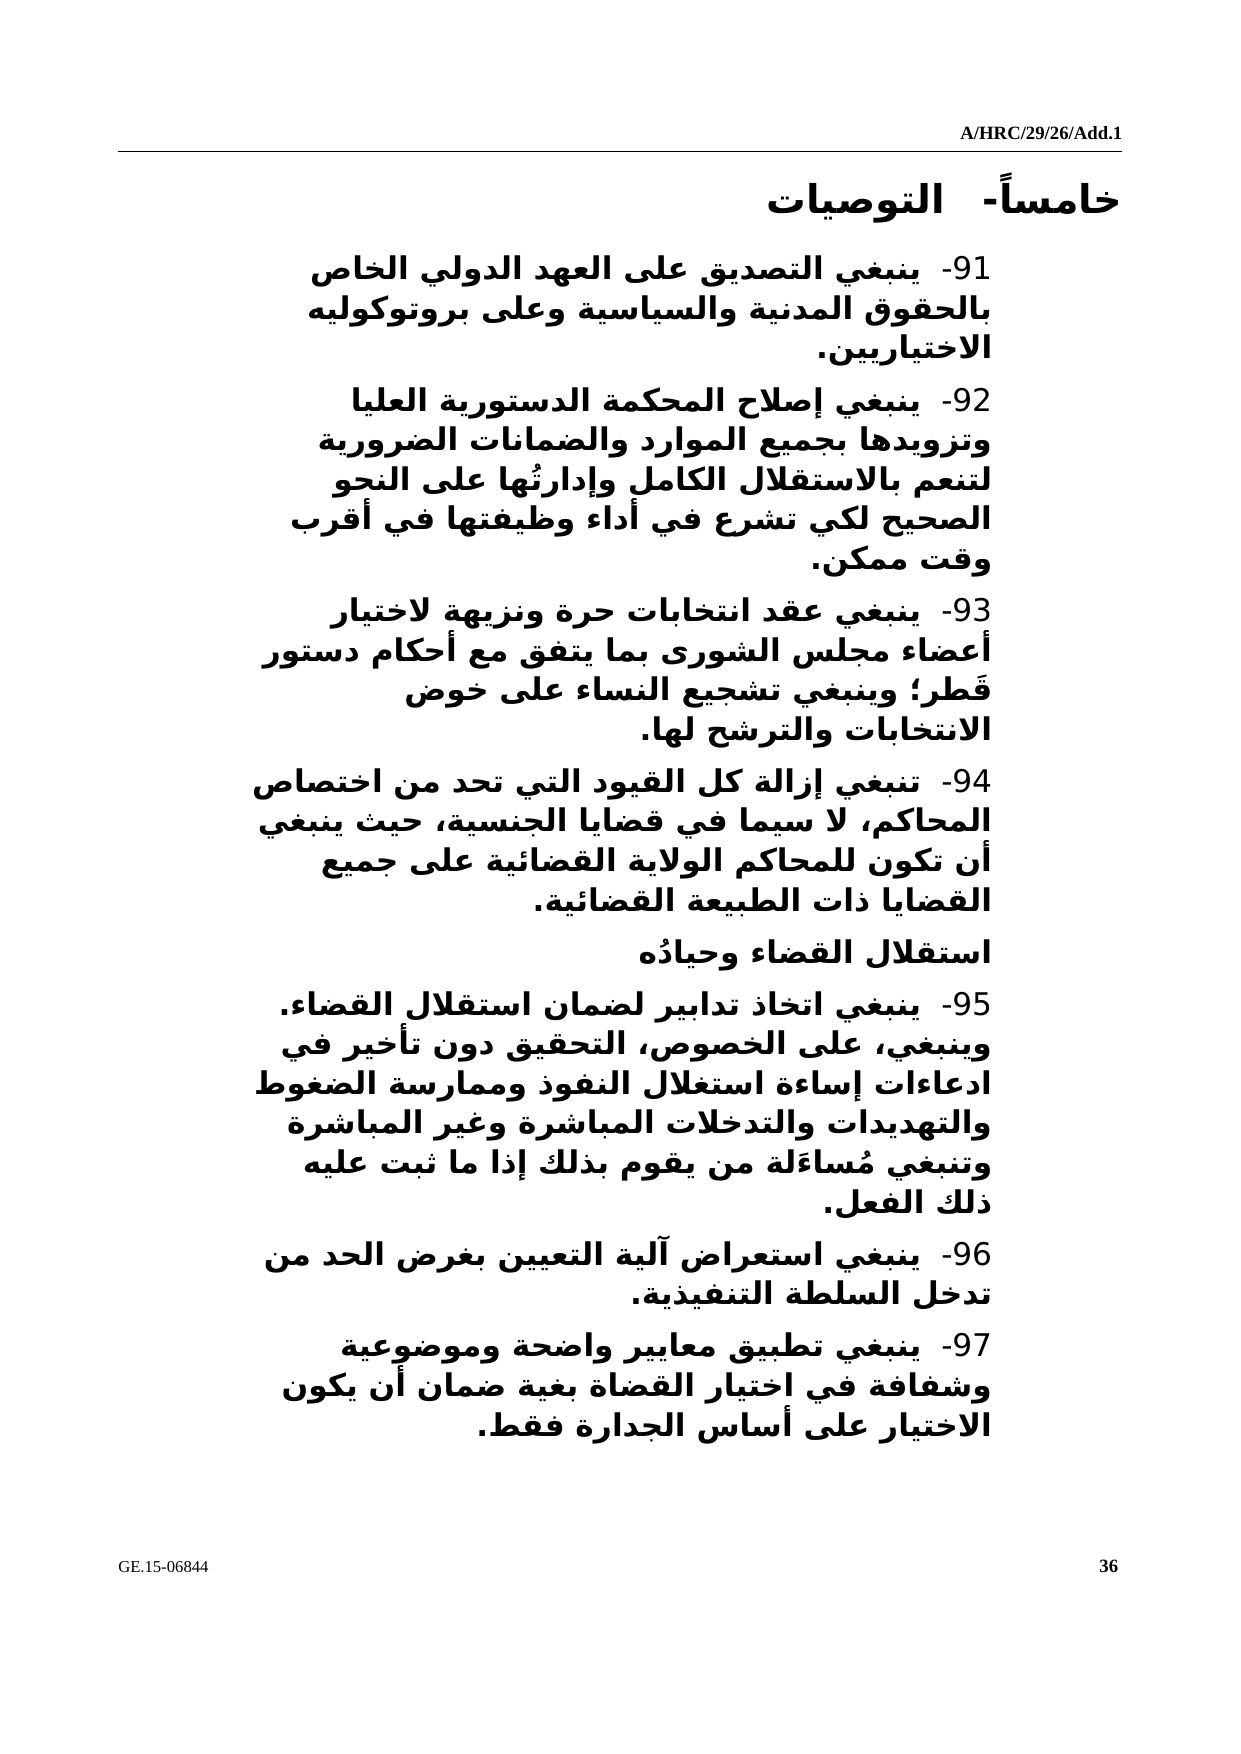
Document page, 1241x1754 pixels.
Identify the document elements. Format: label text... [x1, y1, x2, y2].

text 97- ينبغي تطبيق معايير واضحة وموضوعية وشفافة في اختيار القضاة بغية ضمان أن يكون الاختيار على أساس الجدارة فقط. [248, 1325, 992, 1444]
text 95- ينبغي اتخاذ تدابير لضمان استقلال القضاء. وينبغي، على الخصوص، التحقيق دون تأخير في ادعاءات إساءة استغلال النفوذ وممارسة الضغوط والتهديدات والتدخلات المباشرة وغير المباشرة وتنبغي مُساءَلة من يقوم بذلك إذا ما ثبت عليه ذلك الفعل. [248, 983, 992, 1221]
text 92- ينبغي إصلاح المحكمة الدستورية العليا وتزويدها بجميع الموارد والضمانات الضرورية لتنعم بالاستقلال الكامل وإدارتُها على النحو الصحيح لكي تشرع في أداء وظيفتها في أقرب وقت ممكن. [248, 379, 992, 577]
text 96- ينبغي استعراض آلية التعيين بغرض الحد من تدخل السلطة التنفيذية. [248, 1233, 992, 1313]
text خامساً- التوصيات [248, 177, 1122, 223]
text استقلال القضاء وحيادُه [248, 931, 1122, 971]
text 91- ينبغي التصديق على العهد الدولي الخاص بالحقوق المدنية والسياسية وعلى بروتوكوليه الاختياريين. [248, 248, 992, 367]
text 93- ينبغي عقد انتخابات حرة ونزيهة لاختيار أعضاء مجلس الشورى بما يتفق مع أحكام دستور قَطر؛ وينبغي تشجيع النساء على خوض الانتخابات والترشح لها. [248, 590, 992, 748]
text 94- تنبغي إزالة كل القيود التي تحد من اختصاص المحاكم، لا سيما في قضايا الجنسية، حيث ينبغي أن تكون للمحاكم الولاية القضائية على جميع القضايا ذات الطبيعة القضائية. [248, 761, 992, 919]
